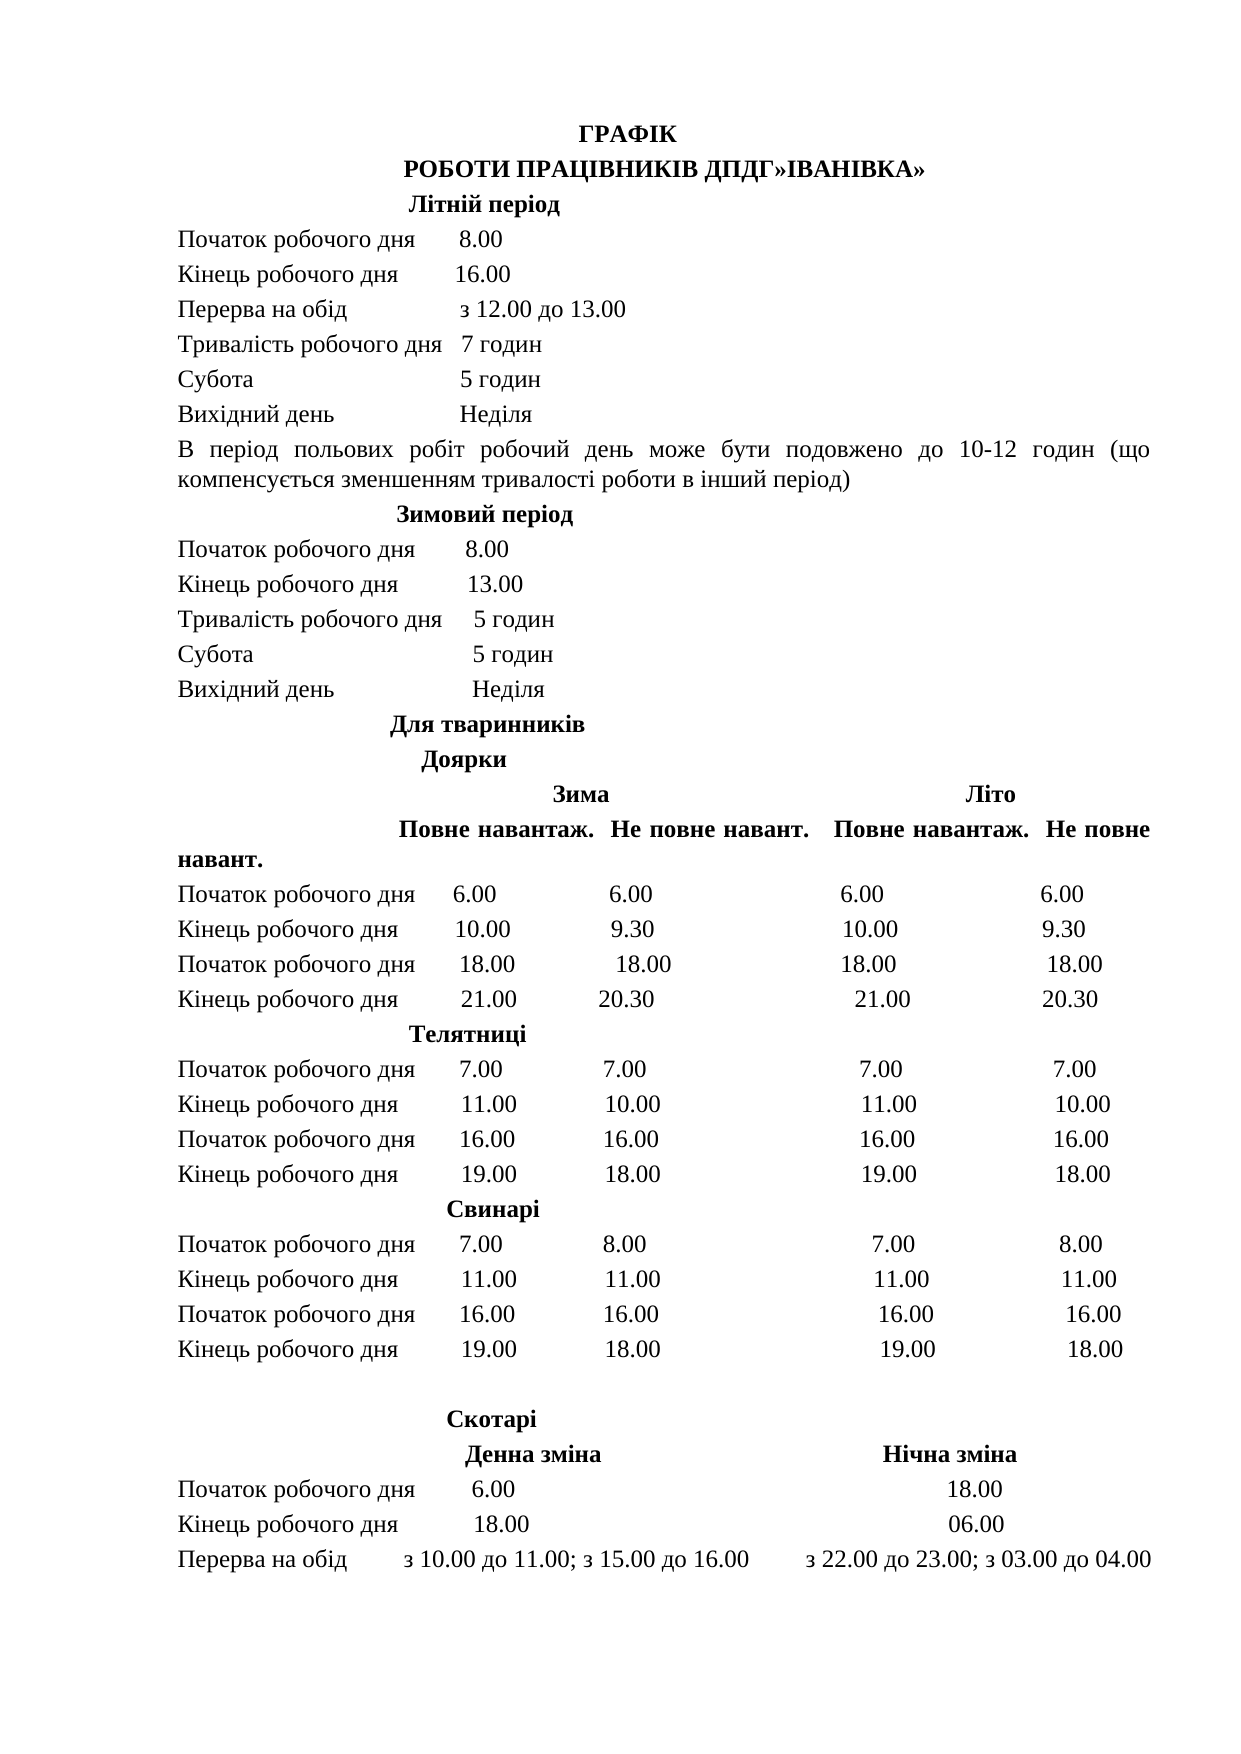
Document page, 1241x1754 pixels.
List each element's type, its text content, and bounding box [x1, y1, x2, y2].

text Кінець робочого дня 16.00 [177, 258, 1152, 288]
text Доярки [177, 743, 1152, 773]
text Кінець робочого дня 19.00 18.00 19.00 18.00 [177, 1333, 1152, 1363]
text Кінець робочого дня 18.00 06.00 [177, 1508, 1152, 1538]
text Кінець робочого дня 11.00 11.00 11.00 11.00 [177, 1263, 1152, 1293]
text Субота 5 годин [177, 638, 1152, 668]
text РОБОТИ ПРАЦІВНИКІВ ДПДГ»ІВАНІВКА» [177, 153, 1152, 183]
text Перерва на обід з 12.00 до 13.00 [177, 293, 1152, 323]
text Телятниці [177, 1018, 1152, 1048]
text Кінець робочого дня 11.00 10.00 11.00 10.00 [177, 1088, 1152, 1118]
text Початок робочого дня 7.00 7.00 7.00 7.00 [177, 1053, 1152, 1083]
text Тривалість робочого дня 7 годин [177, 328, 1152, 358]
text Для тваринників [177, 708, 1152, 738]
text Повне навантаж. Не повне навант. Повне навантаж. Не повне навант. [177, 813, 1152, 873]
text Субота 5 годин [177, 363, 1152, 393]
text Кінець робочого дня 10.00 9.30 10.00 9.30 [177, 913, 1152, 943]
text В період польових робіт робочий день може бути подовжено до 10-12 годин (що компенсується зменшенням тривалості роботи в інший період) [177, 433, 1152, 493]
text Кінець робочого дня 13.00 [177, 568, 1152, 598]
text ГРАФІК [177, 118, 1152, 148]
text Зима Літо [177, 778, 1152, 808]
text Вихідний день Неділя [177, 673, 1152, 703]
text Кінець робочого дня 19.00 18.00 19.00 18.00 [177, 1158, 1152, 1188]
text Початок робочого дня 18.00 18.00 18.00 18.00 [177, 948, 1152, 978]
text Початок робочого дня 16.00 16.00 16.00 16.00 [177, 1123, 1152, 1153]
text Початок робочого дня 8.00 [177, 223, 1152, 253]
text Початок робочого дня 6.00 18.00 [177, 1473, 1152, 1503]
text Початок робочого дня 8.00 [177, 533, 1152, 563]
text Тривалість робочого дня 5 годин [177, 603, 1152, 633]
text Початок робочого дня 7.00 8.00 7.00 8.00 [177, 1228, 1152, 1258]
text Скотарі [177, 1403, 1152, 1433]
text Перерва на обід з 10.00 до 11.00; з 15.00 до 16.00 з 22.00 до 23.00; з 03.00 до 04.00 [177, 1543, 1152, 1573]
text Денна зміна Нічна зміна [177, 1438, 1152, 1468]
text Літній період [177, 188, 1152, 218]
text Початок робочого дня 6.00 6.00 6.00 6.00 [177, 878, 1152, 908]
text Свинарі [177, 1193, 1152, 1223]
text Вихідний день Неділя [177, 398, 1152, 428]
text Початок робочого дня 16.00 16.00 16.00 16.00 [177, 1298, 1152, 1328]
text Зимовий період [177, 498, 1152, 528]
text Кінець робочого дня 21.00 20.30 21.00 20.30 [177, 983, 1152, 1013]
